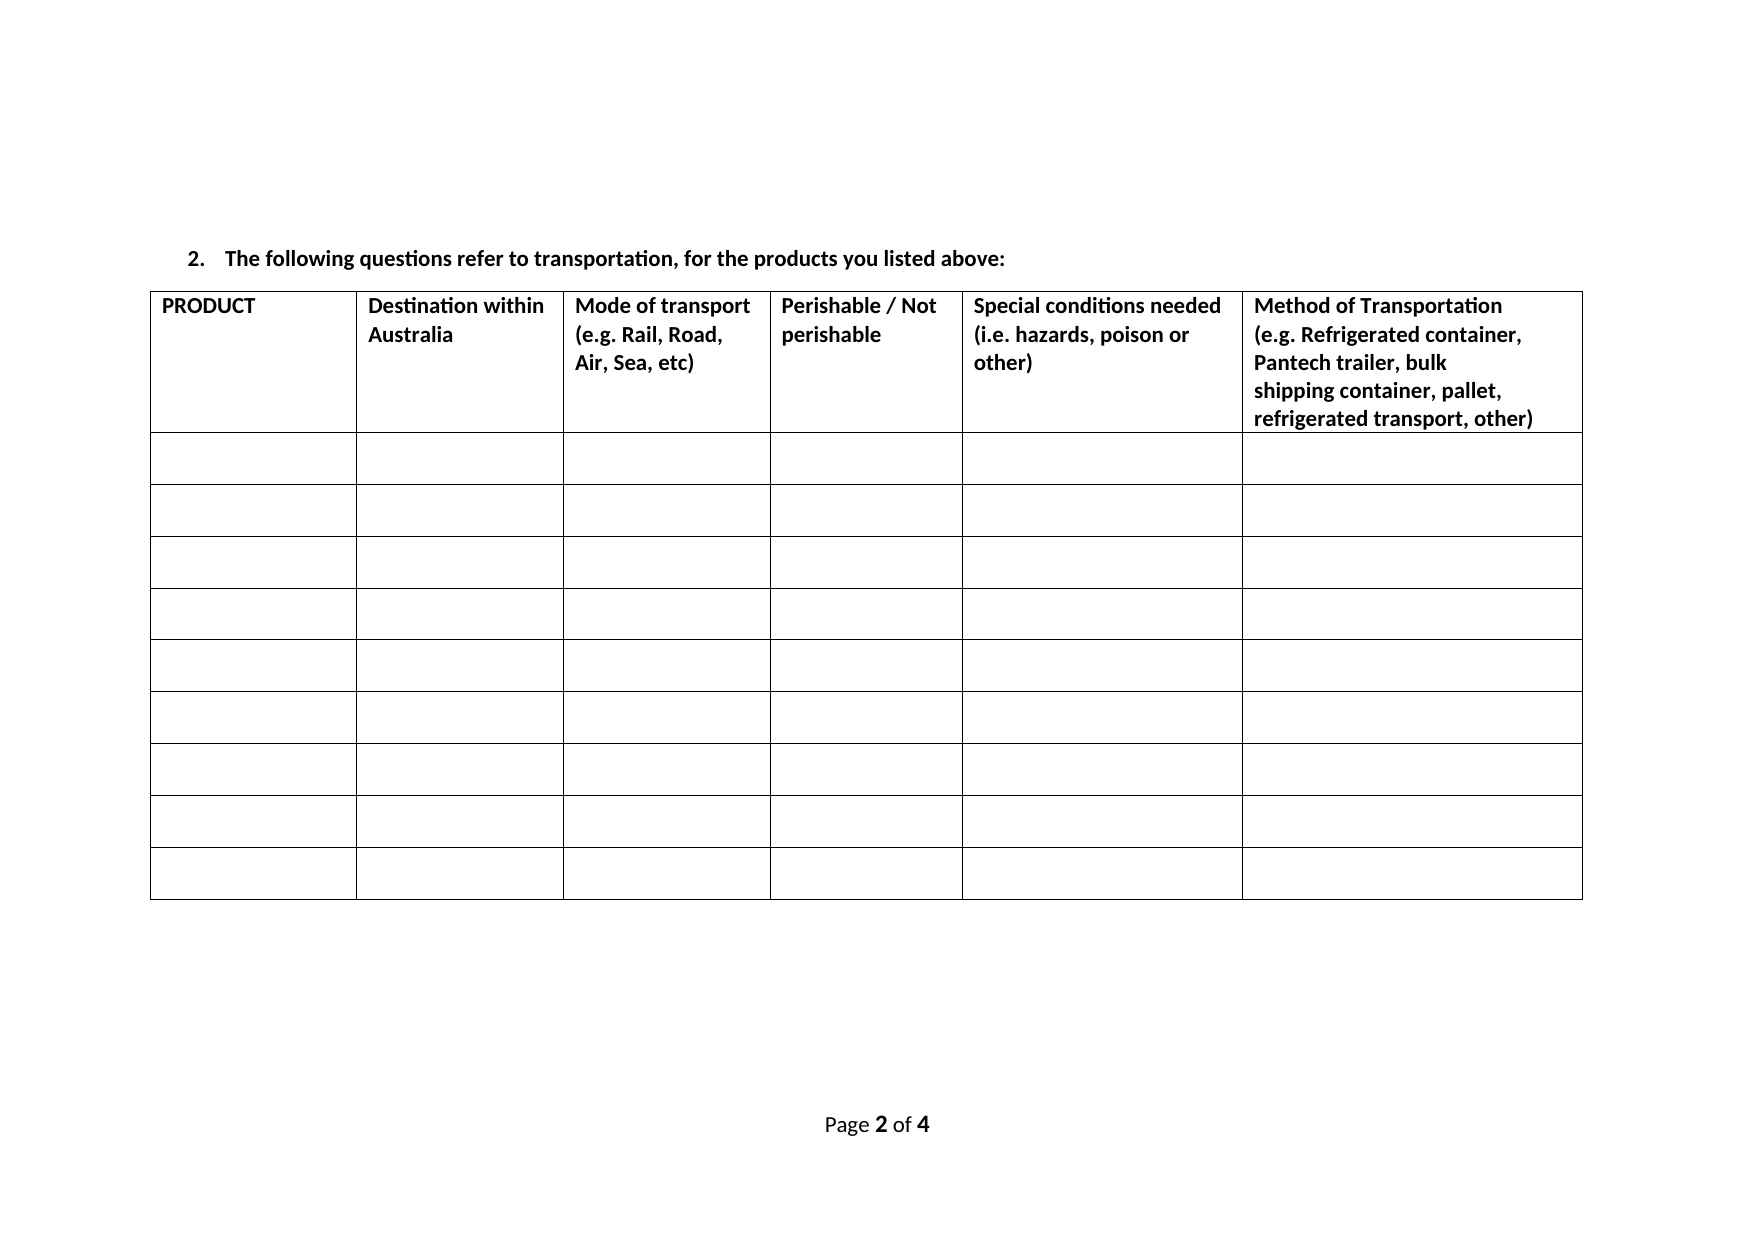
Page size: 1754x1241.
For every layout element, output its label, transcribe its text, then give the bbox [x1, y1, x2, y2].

table_cell [564, 433, 770, 484]
list The following questions refer to transportation, for the products you listed above: [187, 244, 1604, 272]
table_cell [564, 796, 770, 847]
table_cell [963, 589, 1242, 639]
table_cell [771, 692, 962, 743]
table_cell [357, 744, 563, 795]
table_cell [963, 848, 1242, 899]
table_cell [963, 537, 1242, 587]
table_cell [564, 640, 770, 691]
table_cell [151, 485, 356, 536]
table_cell [771, 848, 962, 899]
table_cell [564, 848, 770, 899]
table_cell [357, 433, 563, 484]
table_cell [357, 485, 563, 536]
table_cell [1243, 848, 1582, 899]
table_cell [1243, 589, 1582, 639]
table_cell [564, 537, 770, 587]
table_cell [771, 589, 962, 639]
table_header PRODUCT [151, 292, 356, 432]
table_header Destination within Australia [357, 292, 563, 432]
table_header Special conditions needed (i.e. hazards, poison or other) [963, 292, 1242, 432]
table_cell [564, 692, 770, 743]
table_cell [151, 744, 356, 795]
table_cell [151, 640, 356, 691]
table_cell [1243, 433, 1582, 484]
table_cell [771, 796, 962, 847]
table_header Mode of transport (e.g. Rail, Road, Air, Sea, etc) [564, 292, 770, 432]
table_cell [1243, 640, 1582, 691]
table_cell [357, 640, 563, 691]
table_cell [151, 848, 356, 899]
table_cell [1243, 485, 1582, 536]
table_cell [151, 692, 356, 743]
table_cell [1243, 744, 1582, 795]
table_cell [151, 796, 356, 847]
table_cell [963, 485, 1242, 536]
table_cell [771, 485, 962, 536]
table_cell [963, 692, 1242, 743]
table_cell [771, 640, 962, 691]
table_cell [771, 744, 962, 795]
table_cell [357, 796, 563, 847]
table_cell [1243, 692, 1582, 743]
table_cell [151, 433, 356, 484]
table_cell [963, 640, 1242, 691]
table_cell [963, 744, 1242, 795]
table_cell [357, 589, 563, 639]
table_cell [357, 692, 563, 743]
table_header Method of Transportation (e.g. Refrigerated container, Pantech trailer, bulk shipping container, pallet, refrigerated transport, other) [1243, 292, 1582, 432]
table_cell [357, 537, 563, 587]
table_cell [1243, 537, 1582, 587]
table_cell [1243, 796, 1582, 847]
table_cell [963, 433, 1242, 484]
table_header Perishable / Not perishable [771, 292, 962, 432]
table_cell [771, 537, 962, 587]
table_cell [151, 537, 356, 587]
table_cell [357, 848, 563, 899]
table_cell [564, 485, 770, 536]
table_cell [564, 589, 770, 639]
table_cell [151, 589, 356, 639]
table_cell [771, 433, 962, 484]
table_cell [963, 796, 1242, 847]
table_cell [564, 744, 770, 795]
